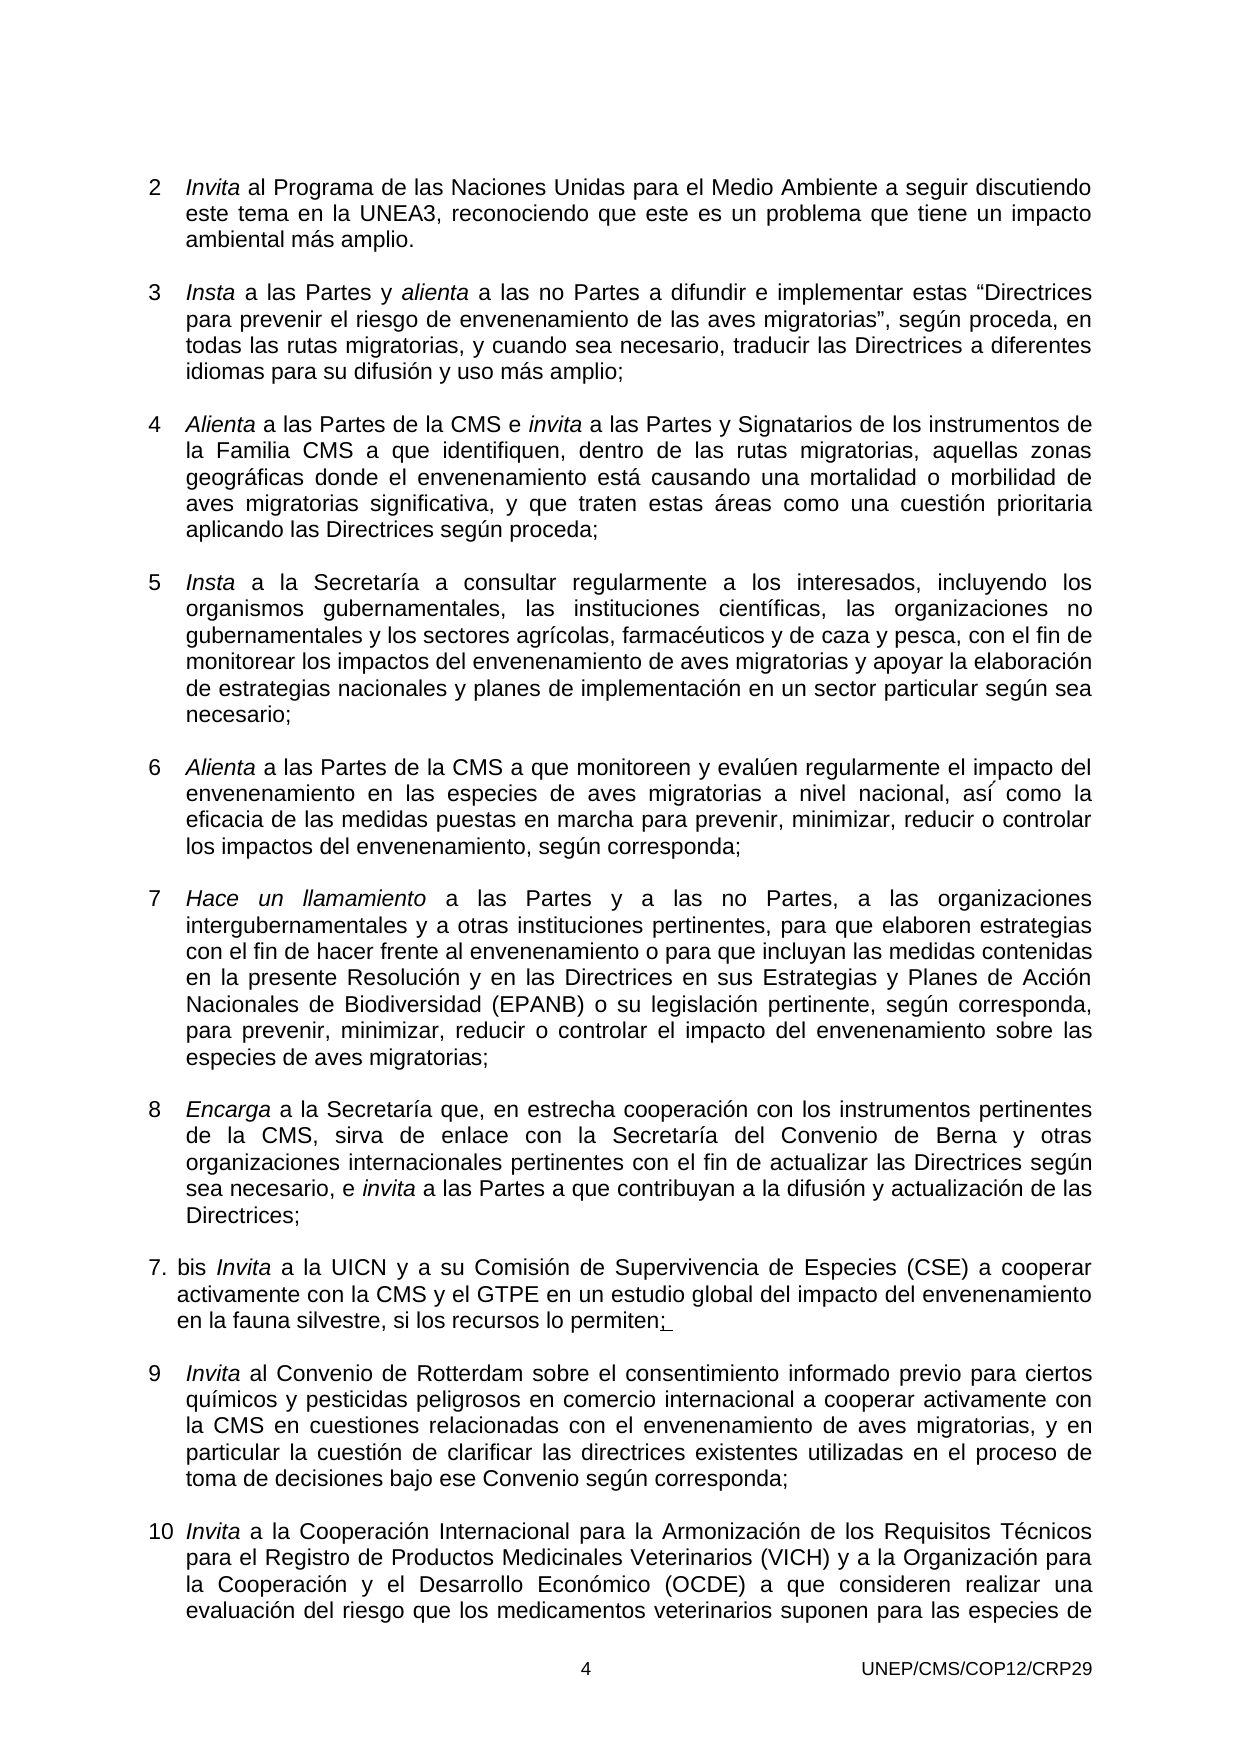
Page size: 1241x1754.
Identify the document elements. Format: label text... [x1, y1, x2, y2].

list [148, 1518, 1093, 1623]
list Alienta a las Partes de la CMS a que monitoreen y evalúen regularmente el impacto del envenenamiento en las especies de aves migratorias a nivel nacional, así́ como la eficacia de las medidas puestas en marcha para prevenir, minimizar, reducir o controlar los impactos del envenenamiento, según corresponda; [148, 753, 1093, 859]
list Invita al Convenio de Rotterdam sobre el consentimiento informado previo para ciertos químicos y pesticidas peligrosos en comercio internacional a cooperar activamente con la CMS en cuestiones relacionadas con el envenenamiento de aves migratorias, y en particular la cuestión de clarificar las directrices existentes utilizadas en el proceso de toma de decisiones bajo ese Convenio según corresponda; [148, 1360, 1093, 1491]
list Invita al Programa de las Naciones Unidas para el Medio Ambiente a seguir discutiendo este tema en la UNEA3, reconociendo que este es un problema que tiene un impacto ambiental más amplio. [148, 174, 1093, 253]
list Alienta a las Partes de la CMS e invita a las Partes y Signatarios de los instrumentos de la Familia CMS a que identifiquen, dentro de las rutas migratorias, aquellas zonas geográficas donde el envenenamiento está causando una mortalidad o morbilidad de aves migratorias significativa, y que traten estas áreas como una cuestión prioritaria aplicando las Directrices según proceda; [148, 411, 1093, 543]
list Insta a las Partes y alienta a las no Partes a difundir e implementar estas “Directrices para prevenir el riesgo de envenenamiento de las aves migratorias”, según proceda, en todas las rutas migratorias, y cuando sea necesario, traducir las Directrices a diferentes idiomas para su difusión y uso más amplio; [148, 279, 1093, 384]
text 7. bis Invita a la UICN y a su Comisión de Supervivencia de Especies (CSE) a cooperar activamente con la CMS y el GTPE en un estudio global del impacto del envenenamiento en la fauna silvestre, si los recursos lo permiten; [148, 1254, 1093, 1333]
list Hace un llamamiento a las Partes y a las no Partes, a las organizaciones intergubernamentales y a otras instituciones pertinentes, para que elaboren estrategias con el fin de hacer frente al envenenamiento o para que incluyan las medidas contenidas en la presente Resolución y en las Directrices en sus Estrategias y Planes de Acción Nacionales de Biodiversidad (EPANB) o su legislación pertinente, según corresponda, para prevenir, minimizar, reducir o controlar el impacto del envenenamiento sobre las especies de aves migratorias; [148, 885, 1093, 1070]
list Encarga a la Secretaría que, en estrecha cooperación con los instrumentos pertinentes de la CMS, sirva de enlace con la Secretaría del Convenio de Berna y otras organizaciones internacionales pertinentes con el fin de actualizar las Directrices según sea necesario, e invita a las Partes a que contribuyan a la difusión y actualización de las Directrices; [148, 1096, 1093, 1228]
list Insta a la Secretaría a consultar regularmente a los interesados, incluyendo los organismos gubernamentales, las instituciones científicas, las organizaciones no gubernamentales y los sectores agrícolas, farmacéuticos y de caza y pesca, con el fin de monitorear los impactos del envenenamiento de aves migratorias y apoyar la elaboración de estrategias nacionales y planes de implementación en un sector particular según sea necesario; [148, 569, 1093, 727]
